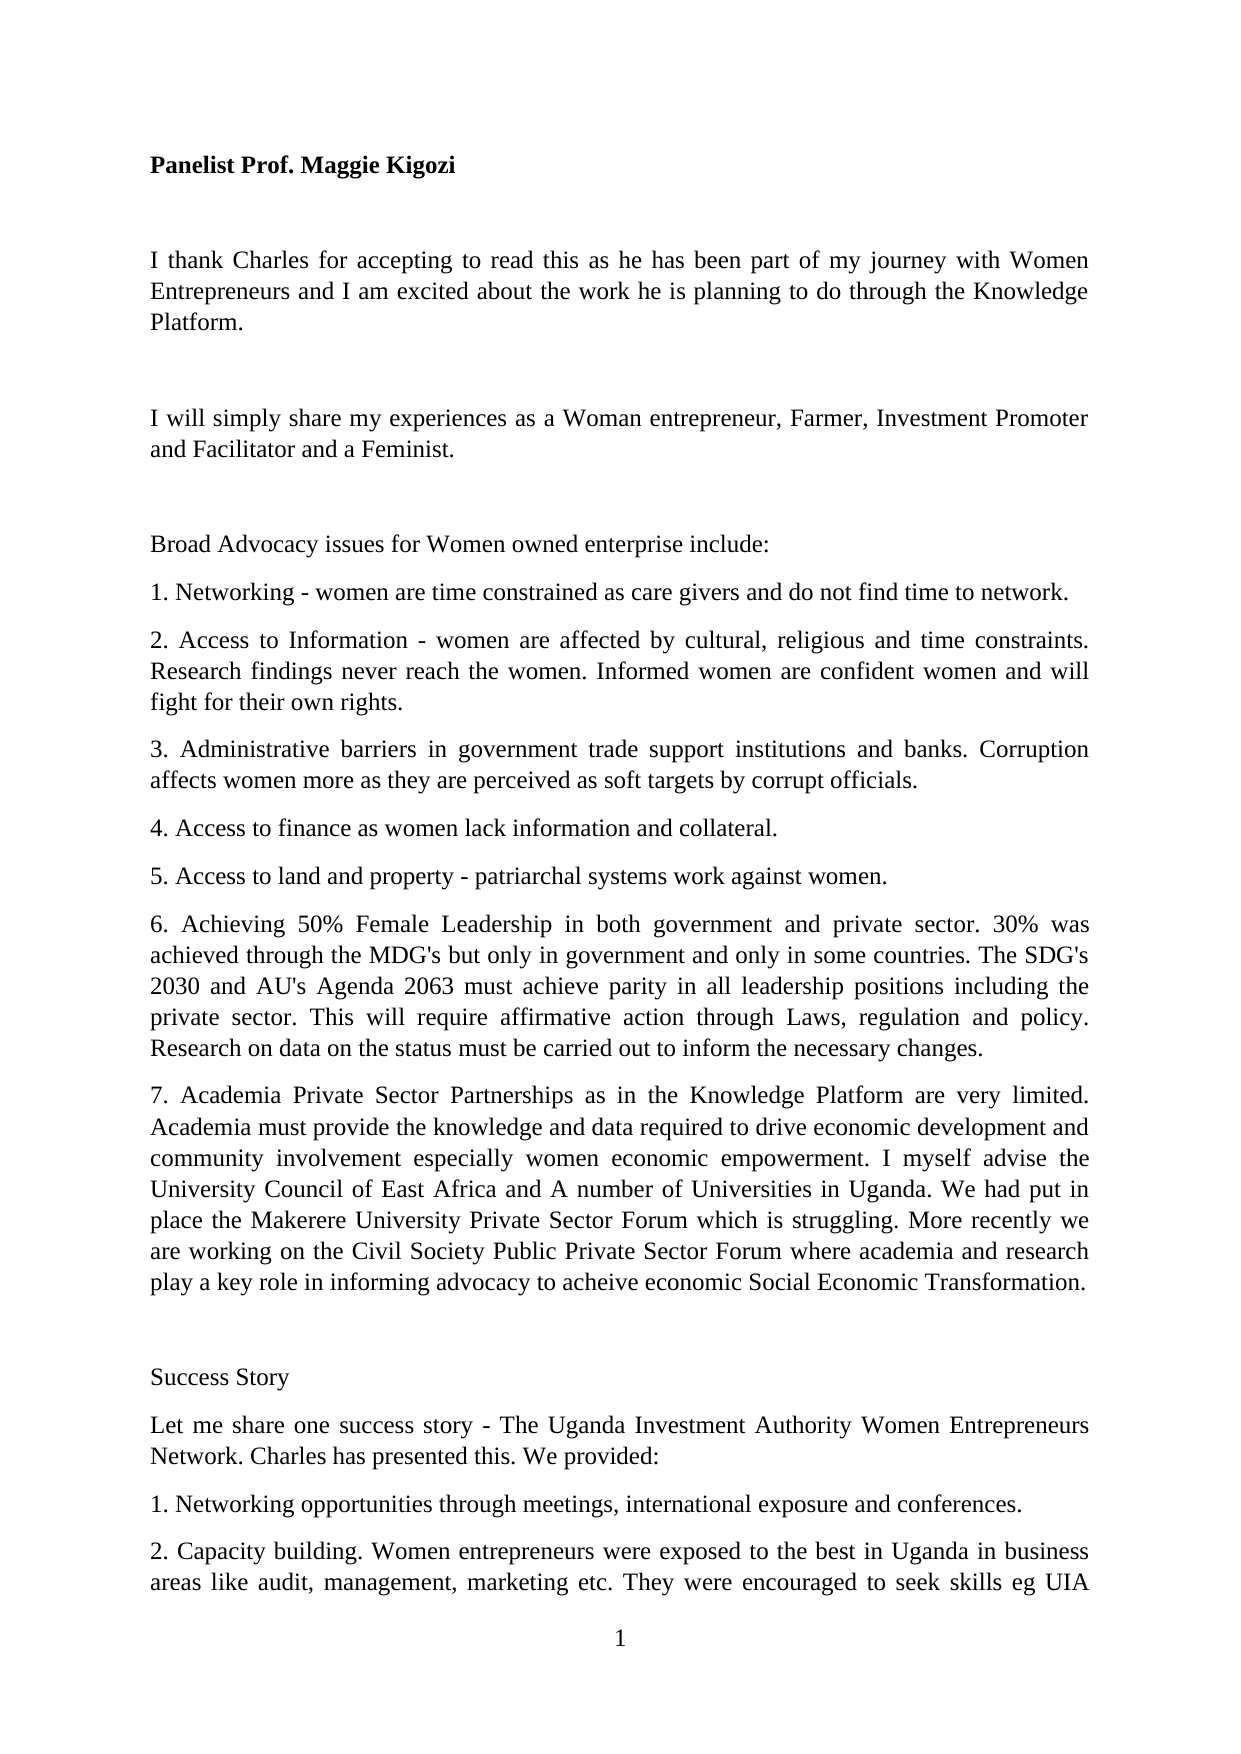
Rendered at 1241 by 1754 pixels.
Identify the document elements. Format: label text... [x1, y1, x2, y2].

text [150, 1536, 1090, 1596]
text 1. Networking opportunities through meetings, international exposure and conferences. [150, 1489, 1090, 1517]
text 2. Access to Information - women are affected by cultural, religious and time constraints. Research findings never reach the women. Informed women are confident women and will fight for their own rights. [150, 625, 1090, 716]
text 3. Administrative barriers in government trade support institutions and banks. Corruption affects women more as they are perceived as soft targets by corrupt officials. [150, 734, 1090, 794]
text 6. Achieving 50% Female Leadership in both government and private sector. 30% was achieved through the MDG's but only in government and only in some countries. The SDG's 2030 and AU's Agenda 2063 must achieve parity in all leadership positions including the private sector. This will require affirmative action through Laws, regulation and policy. Research on data on the status must be carried out to inform the necessary changes. [150, 909, 1090, 1062]
text 1. Networking - women are time constrained as care givers and do not find time to network. [150, 577, 1090, 606]
text Broad Advocacy issues for Women owned enterprise include: [150, 529, 1090, 558]
text Panelist Prof. Maggie Kigozi [150, 150, 1090, 179]
text 7. Academia Private Sector Partnerships as in the Knowledge Platform are very limited. Academia must provide the knowledge and data required to drive economic development and community involvement especially women economic empowerment. I myself advise the University Council of East Africa and A number of Universities in Uganda. We had put in place the Makerere University Private Sector Forum which is struggling. More recently we are working on the Civil Society Public Private Sector Forum where academia and research play a key role in informing advocacy to acheive economic Social Economic Transformation. [150, 1081, 1090, 1296]
text Let me share one success story - The Uganda Investment Authority Women Entrepreneurs Network. Charles has presented this. We provided: [150, 1410, 1090, 1470]
text I will simply share my experiences as a Woman entrepreneur, Farmer, Investment Promoter and Facilitator and a Feminist. [150, 403, 1090, 463]
text Success Story [150, 1362, 1090, 1391]
text 4. Access to finance as women lack information and collateral. [150, 813, 1090, 842]
text 5. Access to land and property - patriarchal systems work against women. [150, 861, 1090, 890]
text I thank Charles for accepting to read this as he has been part of my journey with Women Entrepreneurs and I am excited about the work he is planning to do through the Knowledge Platform. [150, 245, 1090, 336]
